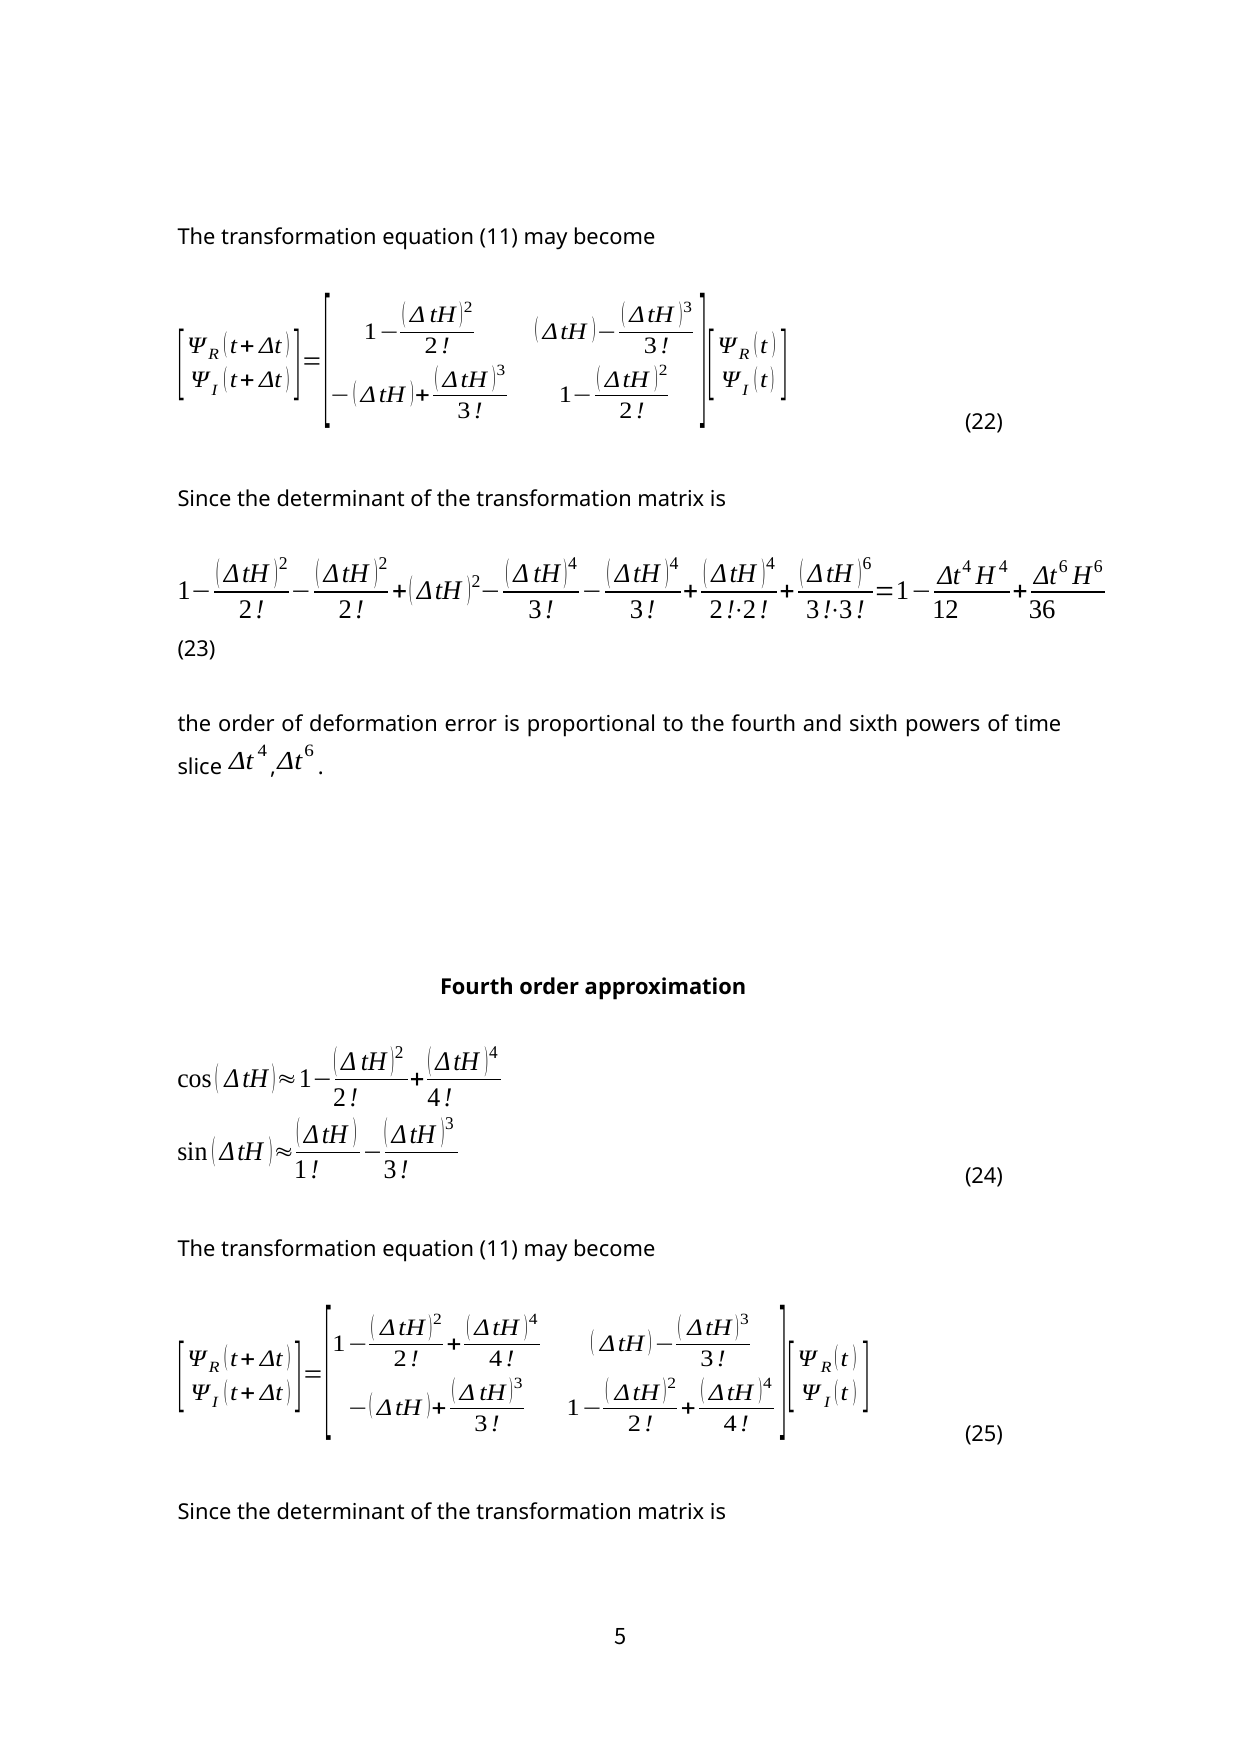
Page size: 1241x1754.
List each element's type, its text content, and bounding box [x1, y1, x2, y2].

text Since the determinant of the transformation matrix is [177, 479, 1063, 517]
text Since the determinant of the transformation matrix is [177, 1492, 1063, 1529]
text (23) [177, 629, 1063, 667]
text (24) [177, 1042, 1063, 1192]
text Fourth order approximation [177, 967, 1063, 1004]
text (25) [177, 1304, 1063, 1454]
text The transformation equation (11) may become [177, 1229, 1063, 1267]
text (22) [177, 292, 1063, 442]
text The transformation equation (11) may become [177, 217, 1063, 254]
text the order of deformation error is proportional to the fourth and sixth powers of time slice ,. [177, 704, 1063, 817]
